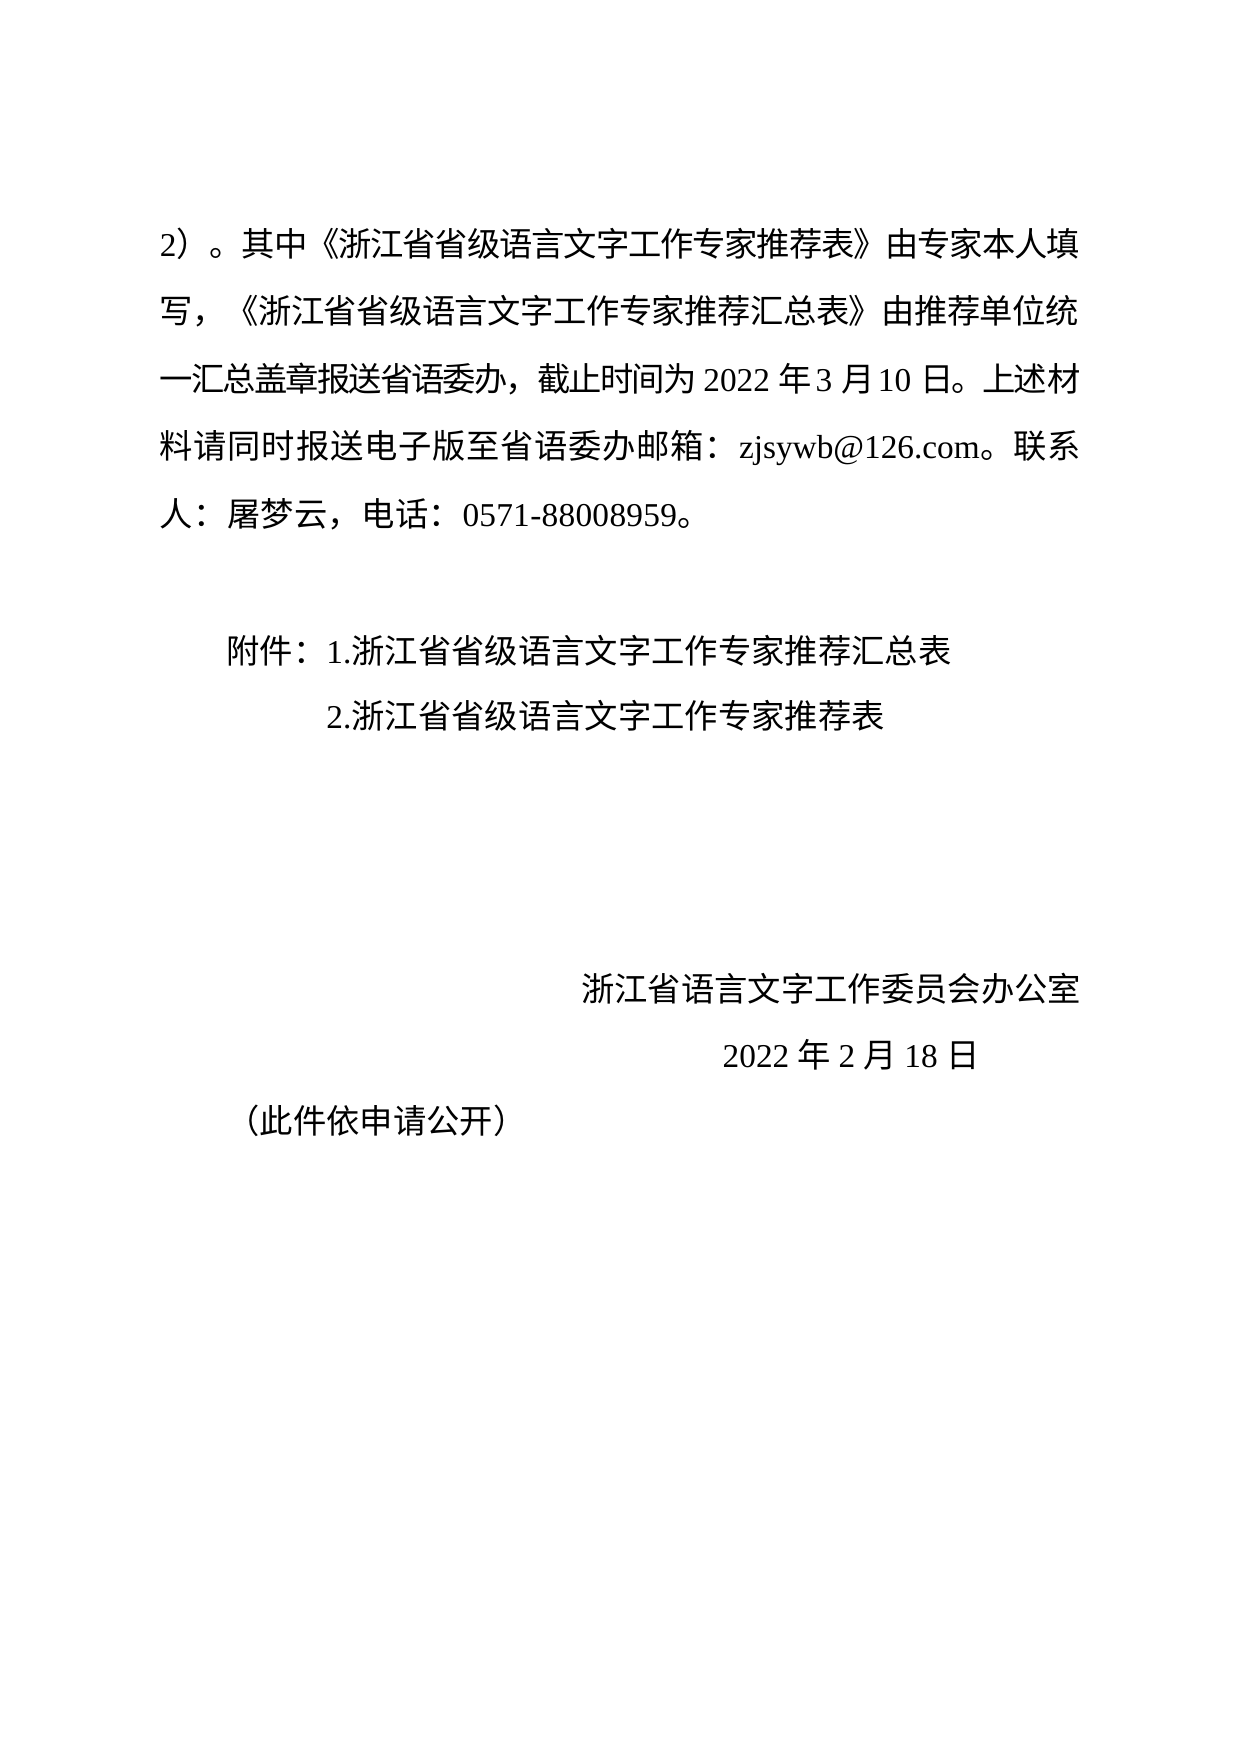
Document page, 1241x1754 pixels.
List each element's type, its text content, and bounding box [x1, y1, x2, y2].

text 附件：1.浙江省省级语言文字工作专家推荐汇总表 [224, 624, 953, 673]
text 浙江省语言文字工作委员会办公室 [581, 963, 1119, 1011]
text 2）。其中《浙江省省级语言文字工作专家推荐表》由专家本人填写，《浙江省省级语言文字工作专家推荐汇总表》由推荐单位统一汇总盖章报送省语委办，截止时间为 2022 年 3 月 10 日。上述材料请同时报送电子版至省语委办邮箱：zjsywb@126.com。联系人：屠梦云，电话：0571-88008959。 [159, 217, 1081, 536]
text 2.浙江省省级语言文字工作专家推荐表 [224, 690, 986, 738]
text 2022 年 2 月 18 日 [722, 1029, 1119, 1077]
text （此件依申请公开） [226, 1095, 1119, 1143]
